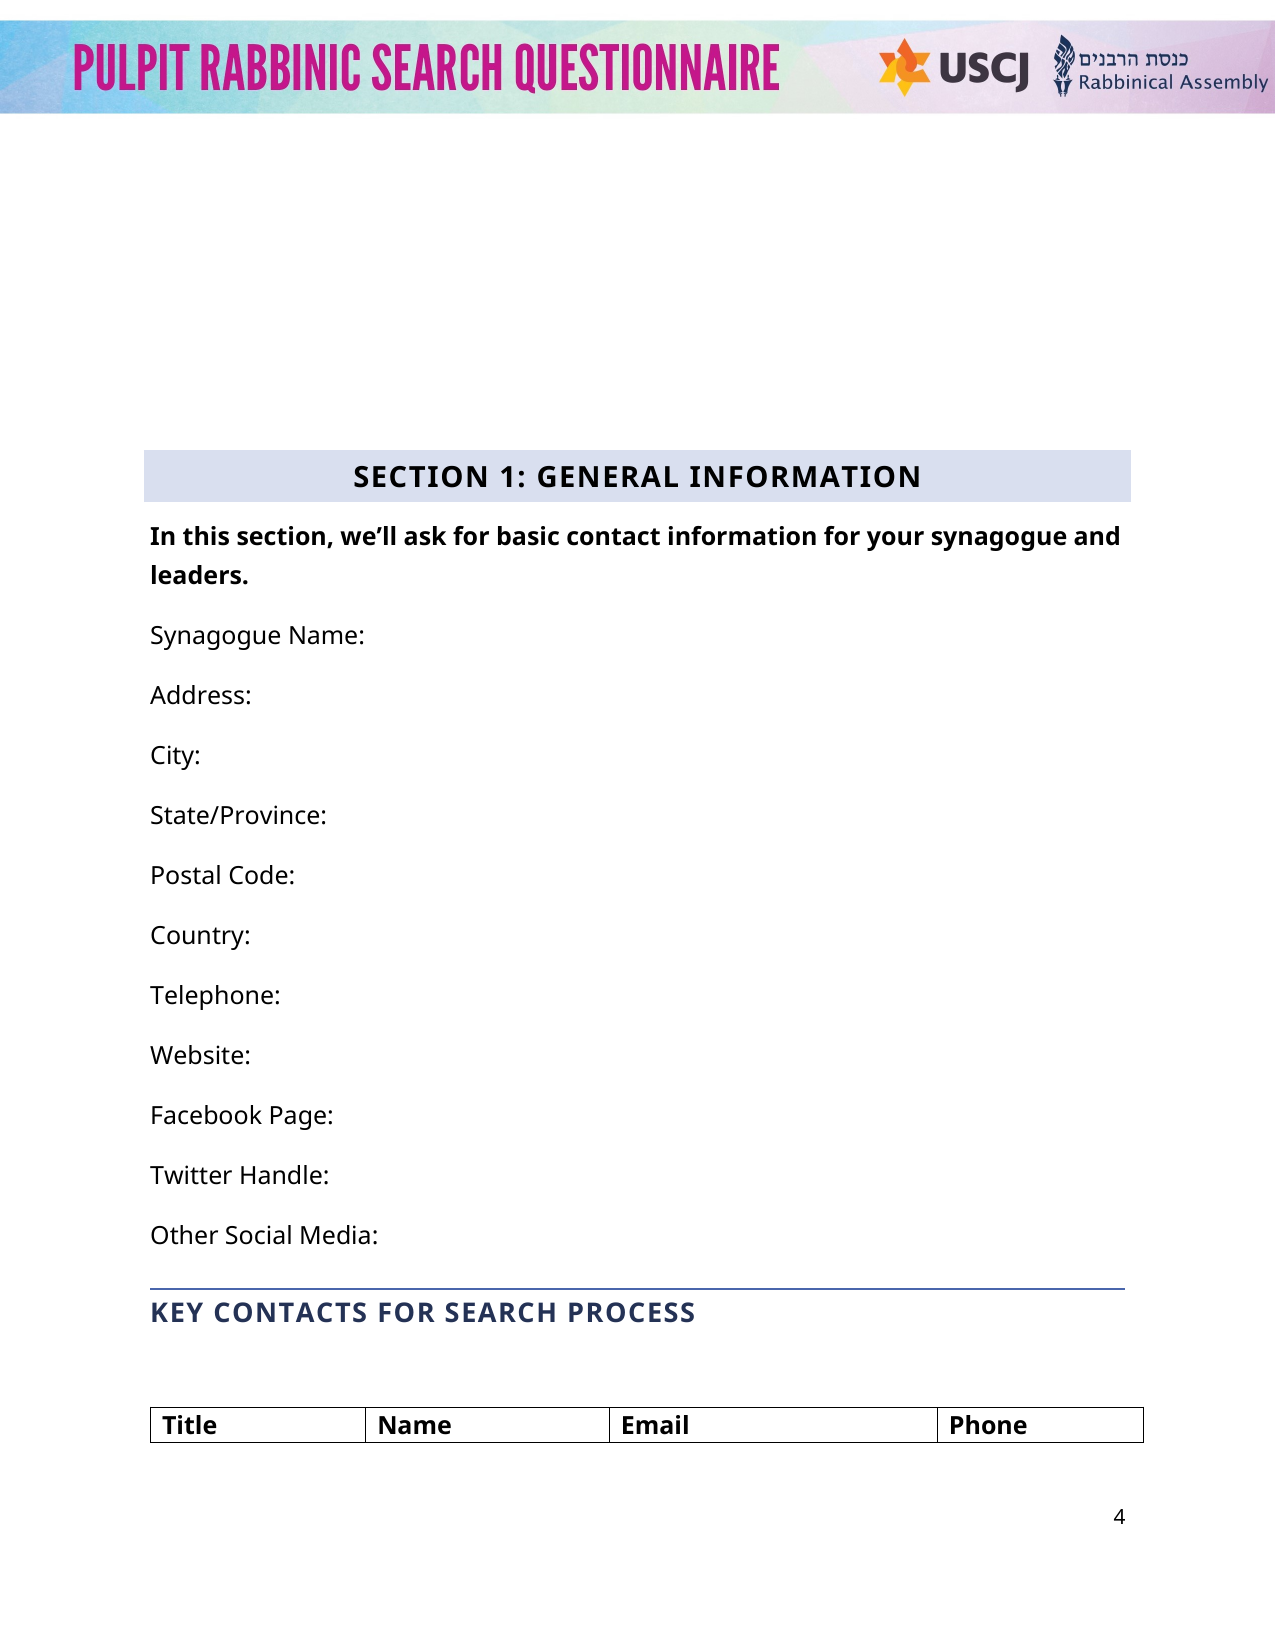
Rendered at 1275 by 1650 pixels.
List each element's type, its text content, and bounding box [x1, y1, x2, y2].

picture [0, 10, 1275, 123]
text Telephone: [150, 978, 1125, 1012]
text Other Social Media: [150, 1218, 1125, 1252]
text State/Province: [150, 798, 1125, 832]
text Address: [150, 678, 1125, 712]
table_header Name [366, 1408, 609, 1442]
text Website: [150, 1038, 1125, 1072]
text Facebook Page: [150, 1098, 1125, 1132]
table_header Title [151, 1408, 365, 1442]
subtitle Section 1: General Information [150, 456, 1125, 496]
subtitle Key Contacts for Search Process [150, 1290, 1125, 1331]
text Twitter Handle: [150, 1158, 1125, 1192]
text Synagogue Name: [150, 618, 1125, 652]
table_header Email [610, 1408, 937, 1442]
text In this section, we’ll ask for basic contact information for your synagogue and leaders. [150, 518, 1125, 592]
text Postal Code: [150, 858, 1125, 892]
text City: [150, 738, 1125, 772]
text Country: [150, 918, 1125, 952]
table_header Phone [938, 1408, 1143, 1442]
